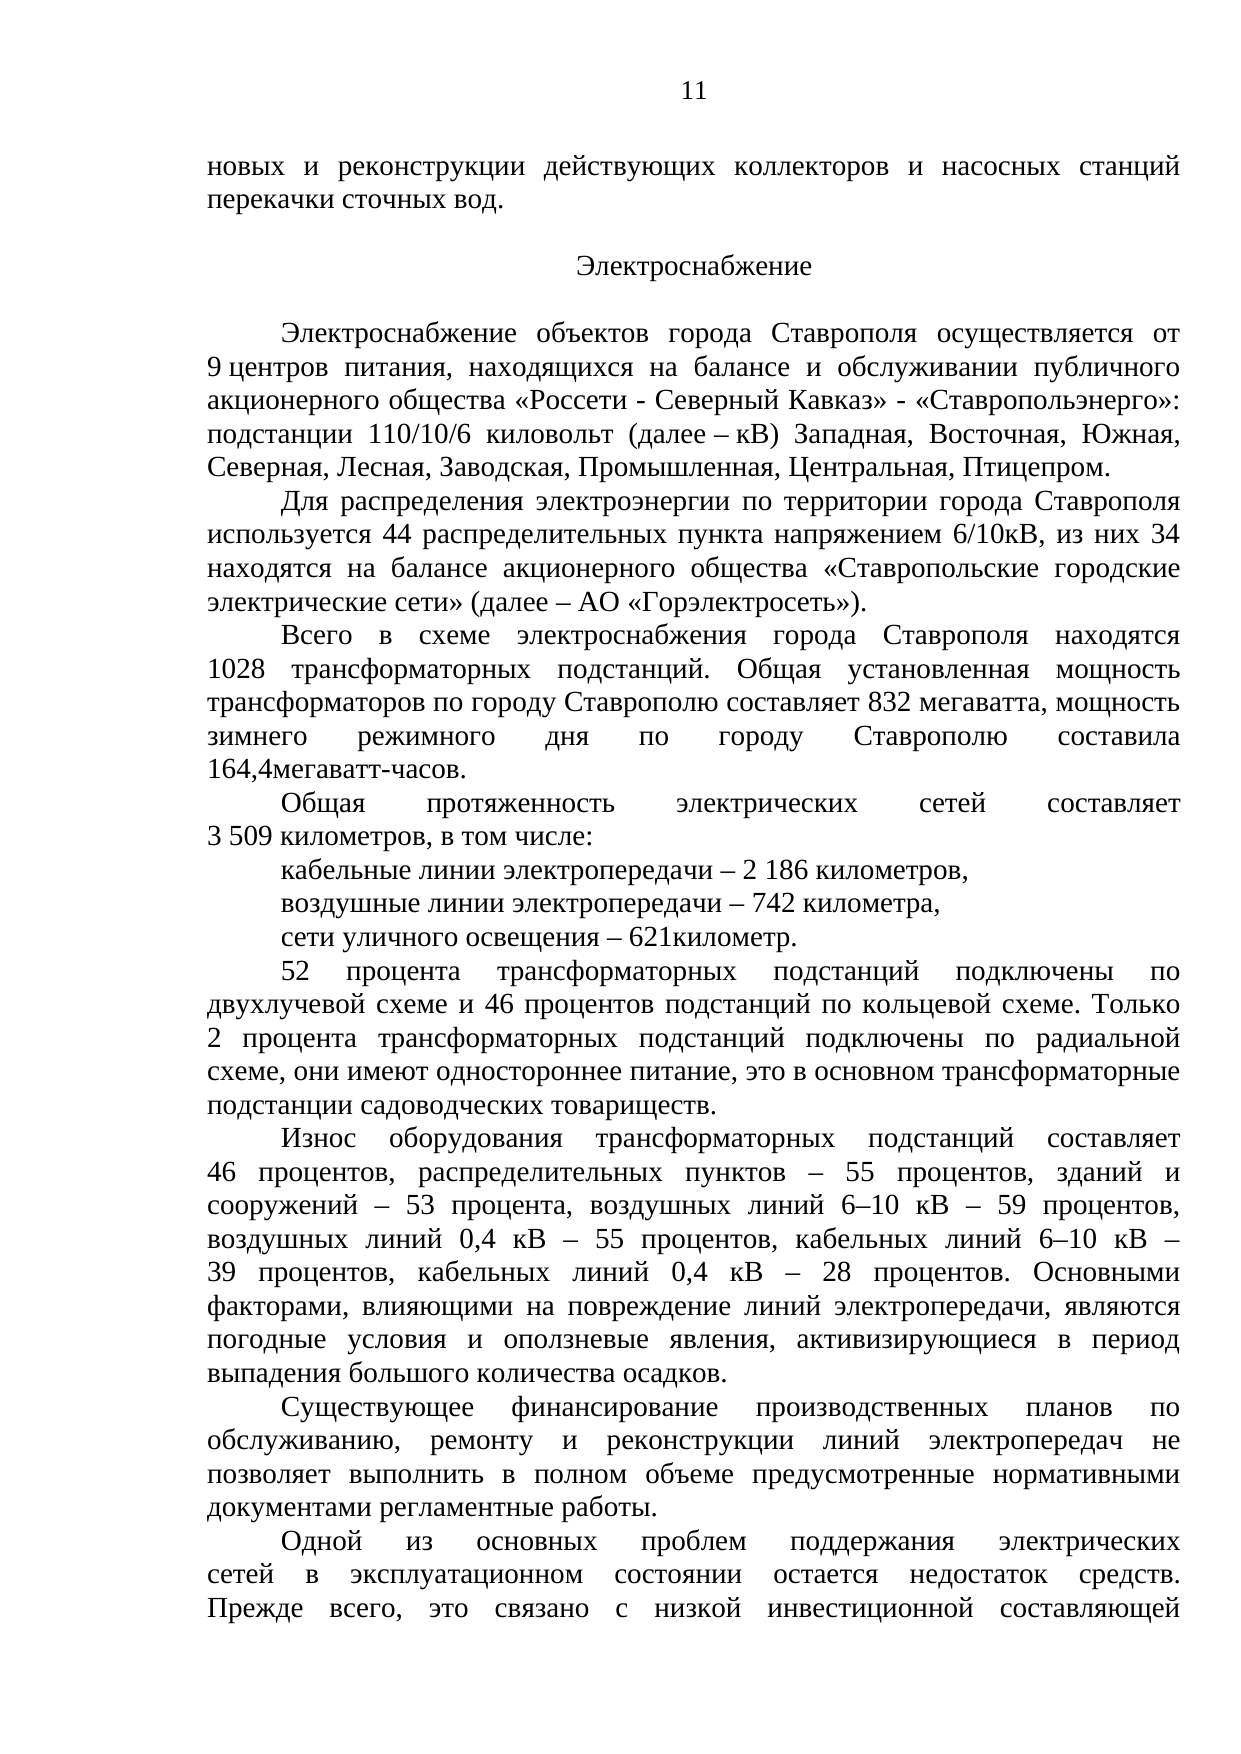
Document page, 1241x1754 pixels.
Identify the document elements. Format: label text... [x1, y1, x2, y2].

text Электроснабжение [207, 248, 1181, 282]
text Общая протяженность электрических сетей составляет 3 509 километров, в том числе: [207, 785, 1181, 852]
text Для распределения электроэнергии по территории города Ставрополя используется 44 распределительных пункта напряжением 6/10кВ, из них 34 находятся на балансе акционерного общества «Ставропольские городские электрические сети» (далее – АО «Горэлектросеть»). [207, 483, 1181, 617]
text 52 процента трансформаторных подстанций подключены по двухлучевой схеме и 46 процентов подстанций по кольцевой схеме. Только 2 процента трансформаторных подстанций подключены по радиальной схеме, они имеют одностороннее питание, это в основном трансформаторные подстанции садоводческих товариществ. [207, 953, 1181, 1120]
text воздушные линии электропередачи – 742 километра, [207, 886, 1181, 919]
text сети уличного освещения – 621километр. [207, 919, 1181, 953]
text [207, 1523, 1181, 1623]
text Всего в схеме электроснабжения города Ставрополя находятся 1028 трансформаторных подстанций. Общая установленная мощность трансформаторов по городу Ставрополю составляет 832 мегаватта, мощность зимнего режимного дня по городу Ставрополю составила 164,4мегаватт-часов. [207, 617, 1181, 785]
text Существующее финансирование производственных планов по обслуживанию, ремонту и реконструкции линий электропередач не позволяет выполнить в полном объеме предусмотренные нормативными документами регламентные работы. [207, 1389, 1181, 1523]
text Электроснабжение объектов города Ставрополя осуществляется от 9 центров питания, находящихся на балансе и обслуживании публичного акционерного общества «Россети - Северный Кавказ» - «Ставропольэнерго»: подстанции 110/10/6 киловольт (далее – кВ) Западная, Восточная, Южная, Северная, Лесная, Заводская, Промышленная, Центральная, Птицепром. [207, 315, 1181, 483]
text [207, 148, 1181, 215]
text Износ оборудования трансформаторных подстанций составляет 46 процентов, распределительных пунктов – 55 процентов, зданий и сооружений – 53 процента, воздушных линий 6–10 кВ – 59 процентов, воздушных линий 0,4 кВ – 55 процентов, кабельных линий 6–10 кВ – 39 процентов, кабельных линий 0,4 кВ – 28 процентов. Основными факторами, влияющими на повреждение линий электропередачи, являются погодные условия и оползневые явления, активизирующиеся в период выпадения большого количества осадков. [207, 1120, 1181, 1389]
text кабельные линии электропередачи – 2 186 километров, [207, 852, 1181, 886]
